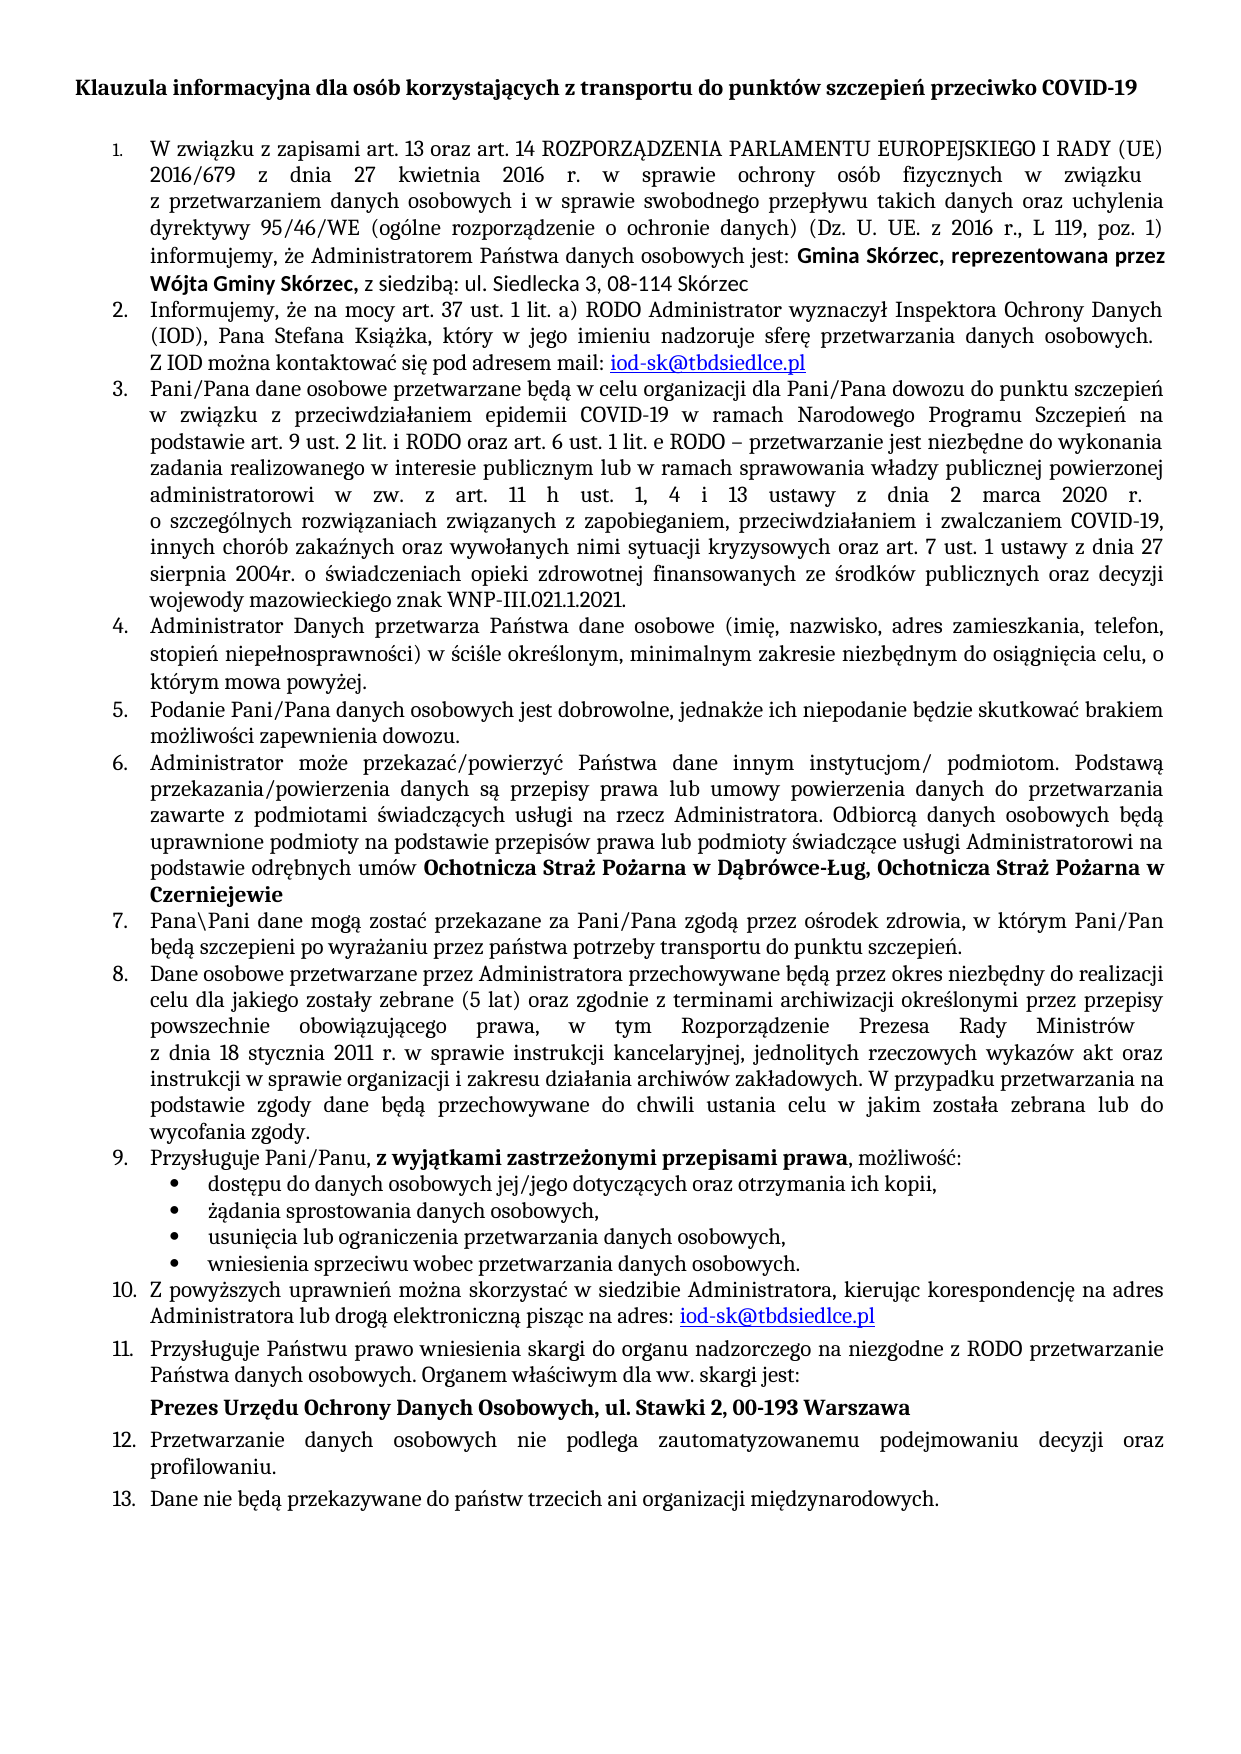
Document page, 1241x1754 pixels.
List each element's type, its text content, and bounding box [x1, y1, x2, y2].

list Przetwarzanie danych osobowych nie podlega zautomatyzowanemu podejmowaniu decyzji oraz profilowaniu. [112, 1427, 1165, 1480]
text Klauzula informacyjna dla osób korzystających z transportu do punktów szczepień przeciwko COVID-19 [75, 75, 1165, 101]
list dostępu do danych osobowych jej/jego dotyczących oraz otrzymania ich kopii, [170, 1171, 1165, 1198]
list W związku z zapisami art. 13 oraz art. 14 ROZPORZĄDZENIA PARLAMENTU EUROPEJSKIEGO I RADY (UE) 2016/679 z dnia 27 kwietnia 2016 r. w sprawie ochrony osób fizycznych w związku z przetwarzaniem danych osobowych i w sprawie swobodnego przepływu takich danych oraz uchylenia dyrektywy 95/46/WE (ogólne rozporządzenie o ochronie danych) (Dz. U. UE. z 2016 r., L 119, poz. 1) informujemy, że Administratorem Państwa danych osobowych jest: Gmina Skórzec, reprezentowana przez Wójta Gminy Skórzec, z siedzibą: ul. Siedlecka 3, 08-114 Skórzec [112, 135, 1165, 297]
list Dane osobowe przetwarzane przez Administratora przechowywane będą przez okres niezbędny do realizacji celu dla jakiego zostały zebrane (5 lat) oraz zgodnie z terminami archiwizacji określonymi przez przepisy powszechnie obowiązującego prawa, w tym Rozporządzenie Prezesa Rady Ministrów z dnia 18 stycznia 2011 r. w sprawie instrukcji kancelaryjnej, jednolitych rzeczowych wykazów akt oraz instrukcji w sprawie organizacji i zakresu działania archiwów zakładowych. W przypadku przetwarzania na podstawie zgody dane będą przechowywane do chwili ustania celu w jakim została zebrana lub do wycofania zgody. [112, 960, 1165, 1145]
list Przysługuje Pani/Panu, z wyjątkami zastrzeżonymi przepisami prawa, możliwość: [112, 1145, 1165, 1171]
list Podanie Pani/Pana danych osobowych jest dobrowolne, jednakże ich niepodanie będzie skutkować brakiem możliwości zapewnienia dowozu. [112, 697, 1165, 749]
list Z powyższych uprawnień można skorzystać w siedzibie Administratora, kierując korespondencję na adres Administratora lub drogą elektroniczną pisząc na adres: iod-sk@tbdsiedlce.pl [112, 1277, 1165, 1329]
list Pana\Pani dane mogą zostać przekazane za Pani/Pana zgodą przez ośrodek zdrowia, w którym Pani/Pan będą szczepieni po wyrażaniu przez państwa potrzeby transportu do punktu szczepień. [112, 908, 1165, 960]
list Przysługuje Państwu prawo wniesienia skargi do organu nadzorczego na niezgodne z RODO przetwarzanie Państwa danych osobowych. Organem właściwym dla ww. skargi jest: [112, 1336, 1165, 1388]
list Pani/Pana dane osobowe przetwarzane będą w celu organizacji dla Pani/Pana dowozu do punktu szczepień w związku z przeciwdziałaniem epidemii COVID-19 w ramach Narodowego Programu Szczepień na podstawie art. 9 ust. 2 lit. i RODO oraz art. 6 ust. 1 lit. e RODO – przetwarzanie jest niezbędne do wykonania zadania realizowanego w interesie publicznym lub w ramach sprawowania władzy publicznej powierzonej administratorowi w zw. z art. 11 h ust. 1, 4 i 13 ustawy z dnia 2 marca 2020 r. o szczególnych rozwiązaniach związanych z zapobieganiem, przeciwdziałaniem i zwalczaniem COVID-19, innych chorób zakaźnych oraz wywołanych nimi sytuacji kryzysowych oraz art. 7 ust. 1 ustawy z dnia 27 sierpnia 2004r. o świadczeniach opieki zdrowotnej finansowanych ze środków publicznych oraz decyzji wojewody mazowieckiego znak WNP-III.021.1.2021. [112, 376, 1165, 613]
list Prezes Urzędu Ochrony Danych Osobowych, ul. Stawki 2, 00-193 Warszawa [150, 1394, 1165, 1421]
list Dane nie będą przekazywane do państw trzecich ani organizacji międzynarodowych. [112, 1486, 1165, 1512]
list Administrator Danych przetwarza Państwa dane osobowe (imię, nazwisko, adres zamieszkania, telefon, stopień niepełnosprawności) w ściśle określonym, minimalnym zakresie niezbędnym do osiągnięcia celu, o którym mowa powyżej. [112, 613, 1165, 695]
list wniesienia sprzeciwu wobec przetwarzania danych osobowych. [170, 1250, 1165, 1277]
list Administrator może przekazać/powierzyć Państwa dane innym instytucjom/ podmiotom. Podstawą przekazania/powierzenia danych są przepisy prawa lub umowy powierzenia danych do przetwarzania zawarte z podmiotami świadczących usługi na rzecz Administratora. Odbiorcą danych osobowych będą uprawnione podmioty na podstawie przepisów prawa lub podmioty świadczące usługi Administratorowi na podstawie odrębnych umów Ochotnicza Straż Pożarna w Dąbrówce-Ług, Ochotnicza Straż Pożarna w Czerniejewie [112, 749, 1165, 908]
list usunięcia lub ograniczenia przetwarzania danych osobowych, [170, 1224, 1165, 1250]
list Informujemy, że na mocy art. 37 ust. 1 lit. a) RODO Administrator wyznaczył Inspektora Ochrony Danych (IOD), Pana Stefana Książka, który w jego imieniu nadzoruje sferę przetwarzania danych osobowych. Z IOD można kontaktować się pod adresem mail: iod-sk@tbdsiedlce.pl [112, 297, 1165, 376]
list żądania sprostowania danych osobowych, [170, 1198, 1165, 1224]
